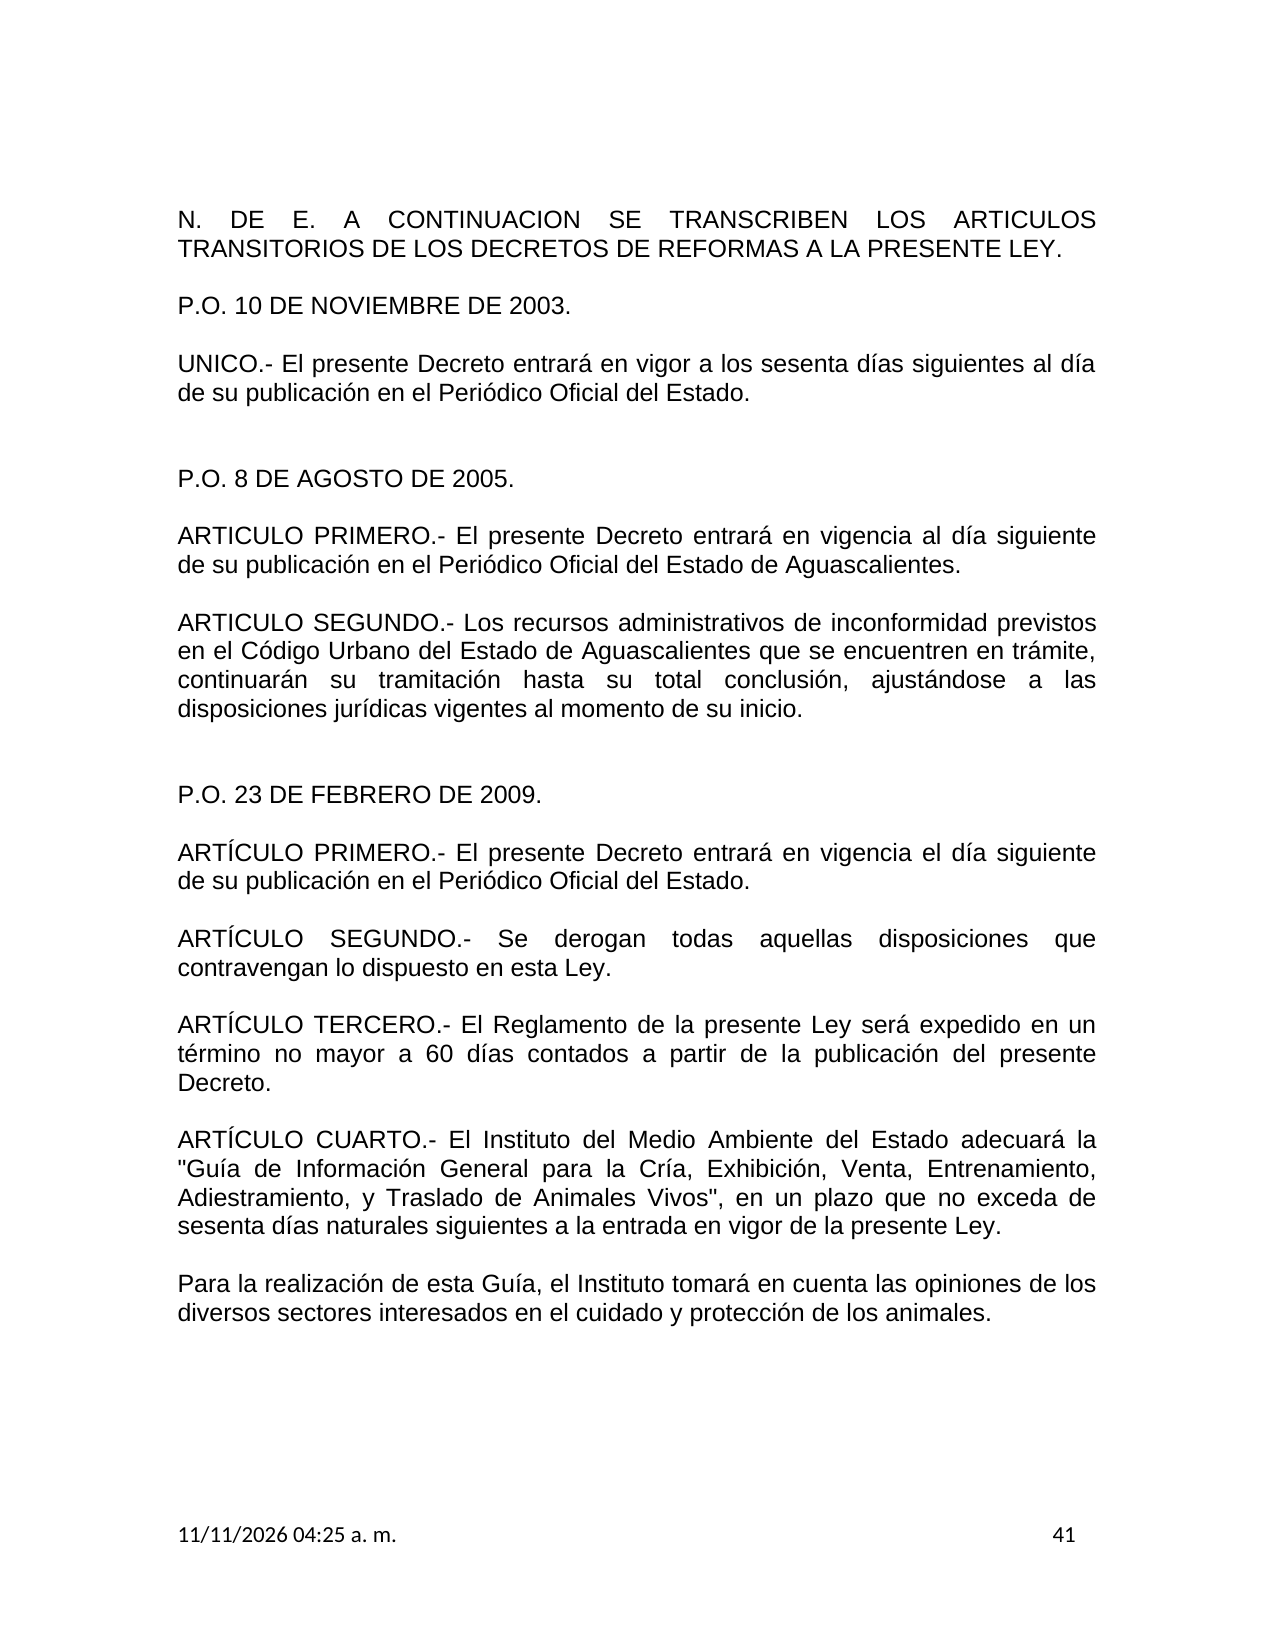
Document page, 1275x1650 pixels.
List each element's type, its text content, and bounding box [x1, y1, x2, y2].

text ARTICULO PRIMERO.- El presente Decreto entrará en vigencia al día siguiente de su publicación en el Periódico Oficial del Estado de Aguascalientes. [177, 521, 1098, 579]
text P.O. 8 DE AGOSTO DE 2005. [177, 464, 1098, 493]
text P.O. 10 DE NOVIEMBRE DE 2003. [177, 291, 1098, 320]
text ARTICULO SEGUNDO.- Los recursos administrativos de inconformidad previstos en el Código Urbano del Estado de Aguascalientes que se encuentren en trámite, continuarán su tramitación hasta su total conclusión, ajustándose a las disposiciones jurídicas vigentes al momento de su inicio. [177, 608, 1098, 723]
text ARTÍCULO TERCERO.- El Reglamento de la presente Ley será expedido en un término no mayor a 60 días contados a partir de la publicación del presente Decreto. [177, 1010, 1098, 1096]
text UNICO.- El presente Decreto entrará en vigor a los sesenta días siguientes al día de su publicación en el Periódico Oficial del Estado. [177, 349, 1098, 406]
text ARTÍCULO SEGUNDO.- Se derogan todas aquellas disposiciones que contravengan lo dispuesto en esta Ley. [177, 924, 1098, 981]
text ARTÍCULO CUARTO.- El Instituto del Medio Ambiente del Estado adecuará la "Guía de Información General para la Cría, Exhibición, Venta, Entrenamiento, Adiestramiento, y Traslado de Animales Vivos", en un plazo que no exceda de sesenta días naturales siguientes a la entrada en vigor de la presente Ley. [177, 1125, 1098, 1240]
text P.O. 23 DE FEBRERO DE 2009. [177, 780, 1098, 809]
text N. DE E. A CONTINUACION SE TRANSCRIBEN LOS ARTICULOS TRANSITORIOS DE LOS DECRETOS DE REFORMAS A LA PRESENTE LEY. [177, 205, 1098, 263]
text ARTÍCULO PRIMERO.- El presente Decreto entrará en vigencia el día siguiente de su publicación en el Periódico Oficial del Estado. [177, 838, 1098, 895]
text Para la realización de esta Guía, el Instituto tomará en cuenta las opiniones de los diversos sectores interesados en el cuidado y protección de los animales. [177, 1269, 1098, 1326]
